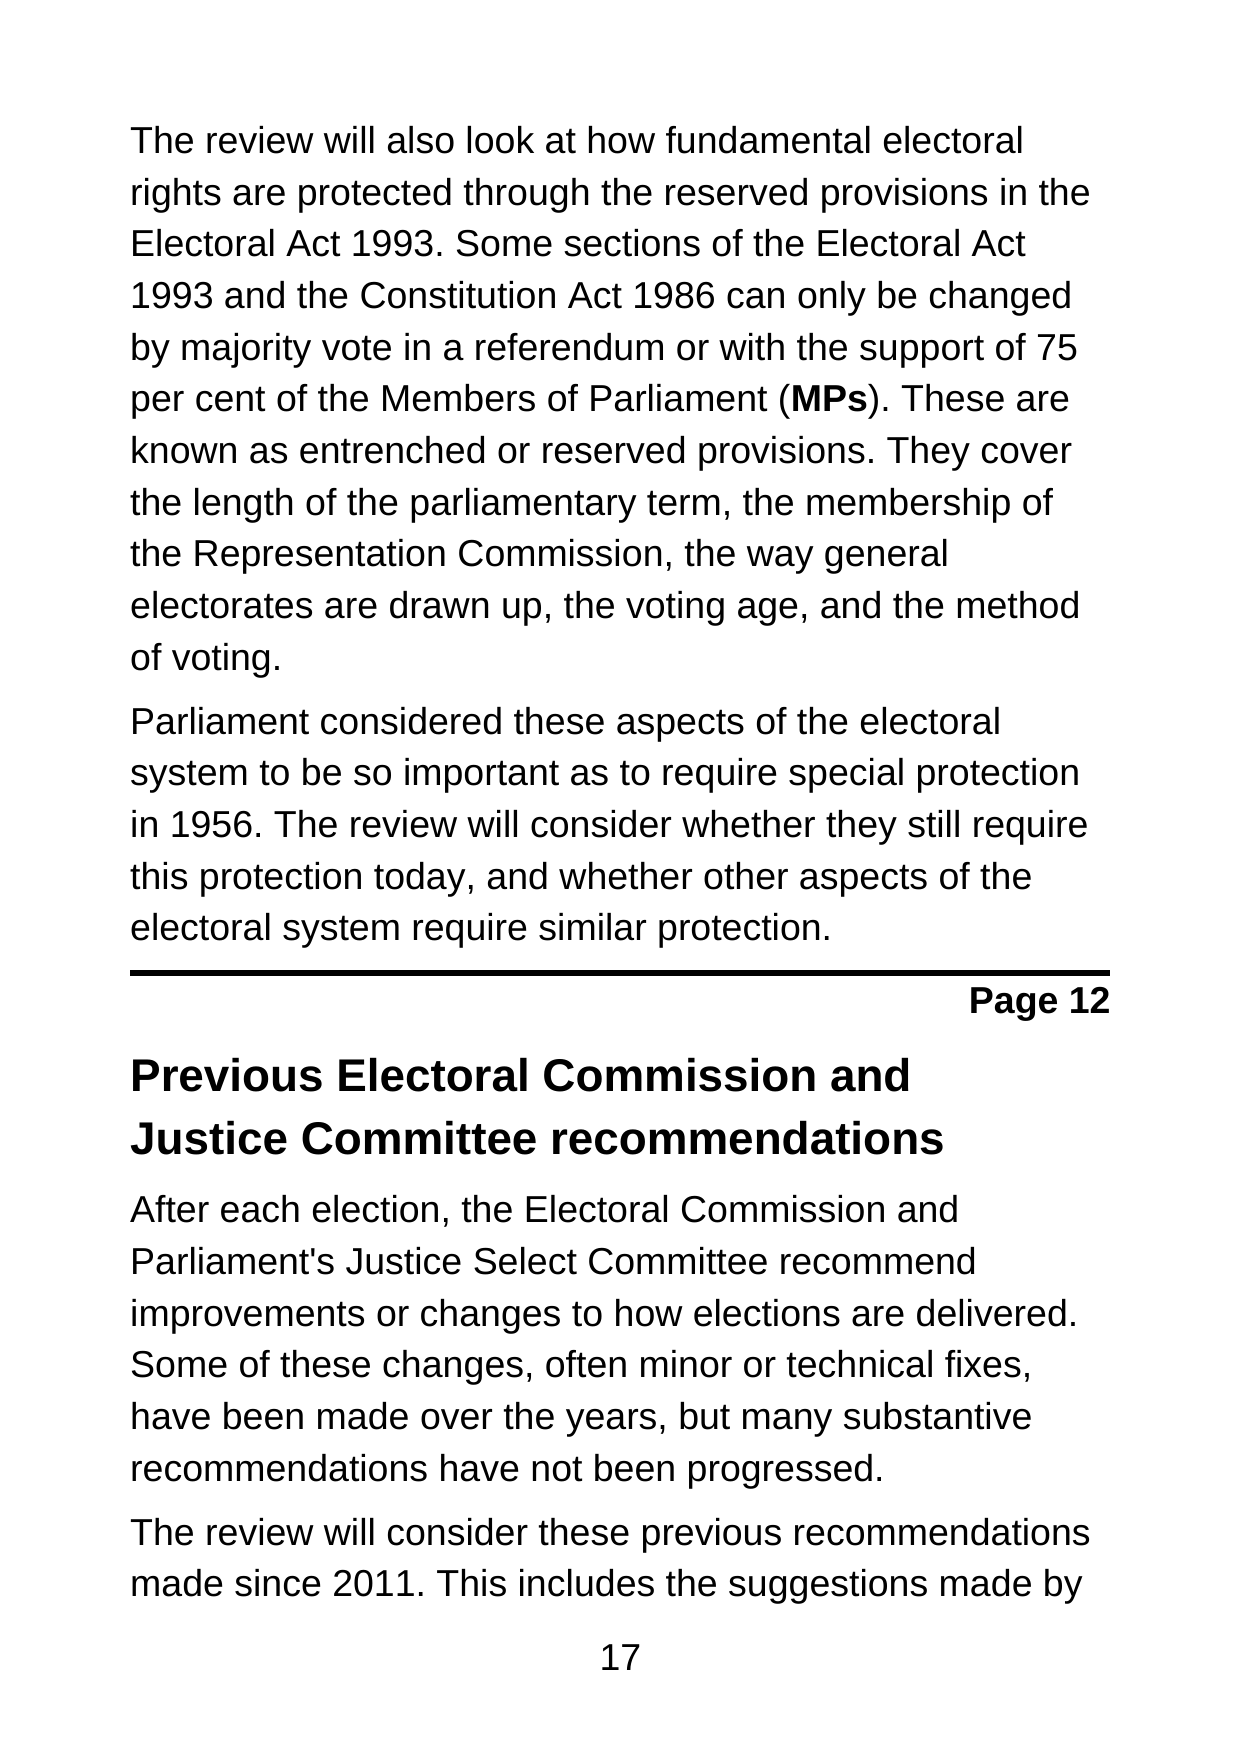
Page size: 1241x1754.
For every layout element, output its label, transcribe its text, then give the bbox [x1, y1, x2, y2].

text Page 12 [130, 976, 1110, 1021]
text The review will also look at how fundamental electoral rights are protected through the reserved provisions in the Electoral Act 1993. Some sections of the Electoral Act 1993 and the Constitution Act 1986 can only be changed by majority vote in a referendum or with the support of 75 per cent of the Members of Parliament (MPs). These are known as entrenched or reserved provisions. They cover the length of the parliamentary term, the membership of the Representation Commission, the way general electorates are drawn up, the voting age, and the method of voting. [130, 118, 1110, 678]
subtitle Previous Electoral Commission and Justice Committee recommendations [130, 1048, 1110, 1164]
text Parliament considered these aspects of the electoral system to be so important as to require special protection in 1956. The review will consider whether they still require this protection today, and whether other aspects of the electoral system require similar protection. [130, 699, 1110, 949]
text After each election, the Electoral Commission and Parliament's Justice Select Committee recommend improvements or changes to how elections are delivered. Some of these changes, often minor or technical fixes, have been made over the years, but many substantive recommendations have not been progressed. [130, 1187, 1110, 1489]
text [130, 1510, 1110, 1605]
